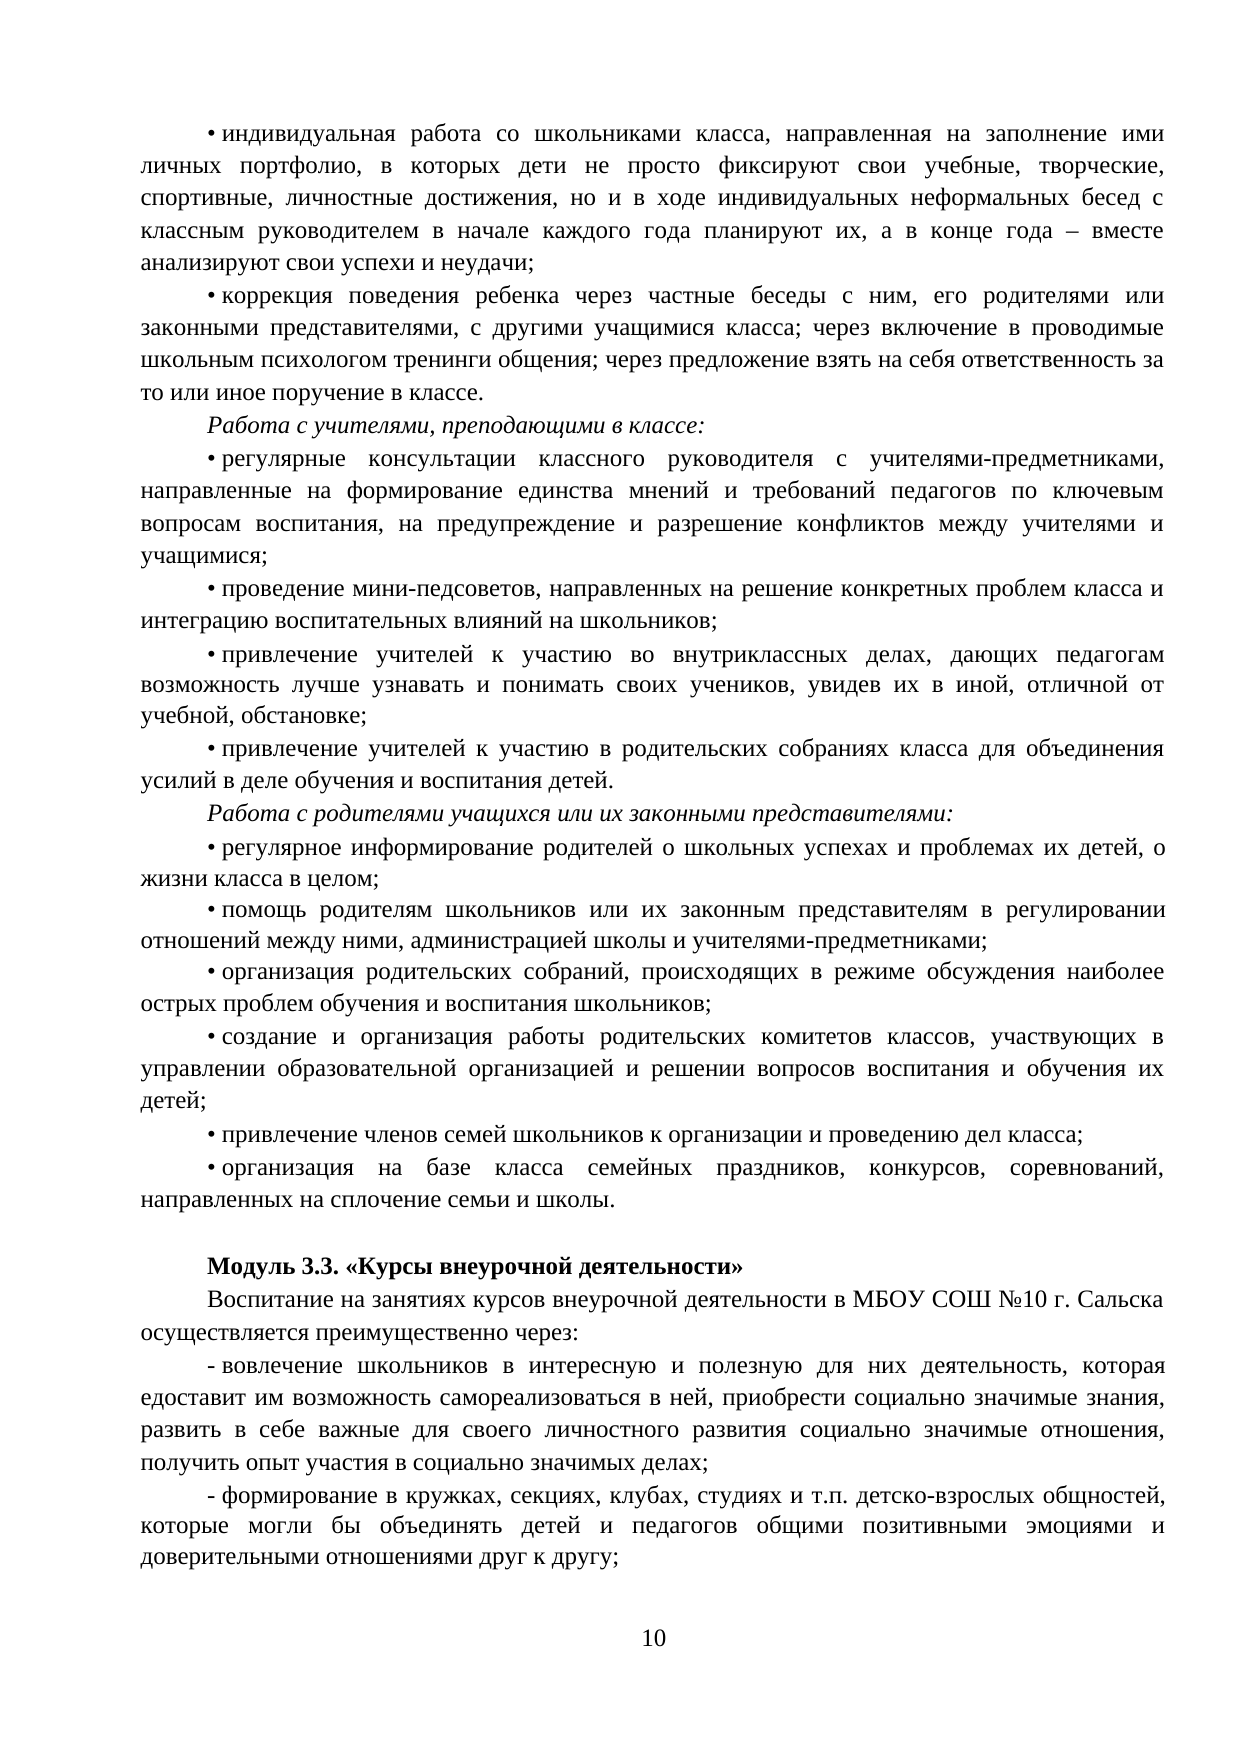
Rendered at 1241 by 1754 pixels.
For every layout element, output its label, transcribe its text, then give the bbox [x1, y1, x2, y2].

list вовлечение школьников в интересную и полезную для них деятельность, которая едоставит им возможность самореализоваться в ней, приобрести социально значимые знания, развить в себе важные для своего личностного развития социально значимые отношения, получить опыт участия в социально значимых делах; [140, 1350, 1167, 1475]
list регулярное информирование родителей о школьных успехах и проблемах их детей, о жизни класса в целом; [140, 832, 1167, 891]
list организация на базе класса семейных праздников, конкурсов, соревнований, направленных на сплочение семьи и школы. [140, 1152, 1165, 1213]
list регулярные консультации классного руководителя с учителями-предметниками, направленные на формирование единства мнений и требований педагогов по ключевым вопросам воспитания, на предупреждение и разрешение конфликтов между учителями и учащимися; [140, 443, 1165, 569]
list создание и организация работы родительских комитетов классов, участвующих в управлении образовательной организацией и решении вопросов воспитания и обучения их детей; [140, 1021, 1165, 1114]
list формирование в кружках, секциях, клубах, студиях и т.п. детско-взрослых общностей, которые могли бы объединять детей и педагогов общими позитивными эмоциями и доверительными отношениями друг к другу; [140, 1480, 1167, 1569]
list организация родительских собраний, происходящих в режиме обсуждения наиболее острых проблем обучения и воспитания школьников; [140, 956, 1165, 1017]
text Работа с родителями учащихся или их законными представителями: [140, 798, 1167, 827]
list проведение мини-педсоветов, направленных на решение конкретных проблем класса и интеграцию воспитательных влияний на школьников; [140, 573, 1165, 634]
text Воспитание на занятиях курсов внеурочной деятельности в МБОУ СОШ №10 г. Сальска осуществляется преимущественно через: [140, 1284, 1165, 1345]
text Работа с учителями, преподающими в классе: [140, 410, 1167, 439]
list привлечение учителей к участию во внутриклассных делах, дающих педагогам возможность лучше узнавать и понимать своих учеников, увидев их в иной, отличной от учебной, обстановке; [140, 639, 1165, 728]
text Модуль 3.3. «Курсы внеурочной деятельности» [140, 1251, 1165, 1280]
list коррекция поведения ребенка через частные беседы с ним, его родителями или законными представителями, с другими учащимися класса; через включение в проводимые школьным психологом тренинги общения; через предложение взять на себя ответственность за то или иное поручение в классе. [140, 280, 1165, 406]
list привлечение учителей к участию в родительских собраниях класса для объединения усилий в деле обучения и воспитания детей. [140, 733, 1165, 794]
list индивидуальная работа со школьниками класса, направленная на заполнение ими личных портфолио, в которых дети не просто фиксируют свои учебные, творческие, спортивные, личностные достижения, но и в ходе индивидуальных неформальных бесед с классным руководителем в начале каждого года планируют их, а в конце года – вместе анализируют свои успехи и неудачи; [140, 118, 1165, 276]
list помощь родителям школьников или их законным представителям в регулировании отношений между ними, администрацией школы и учителями-предметниками; [140, 894, 1167, 953]
list привлечение членов семей школьников к организации и проведению дел класса; [140, 1119, 1165, 1148]
